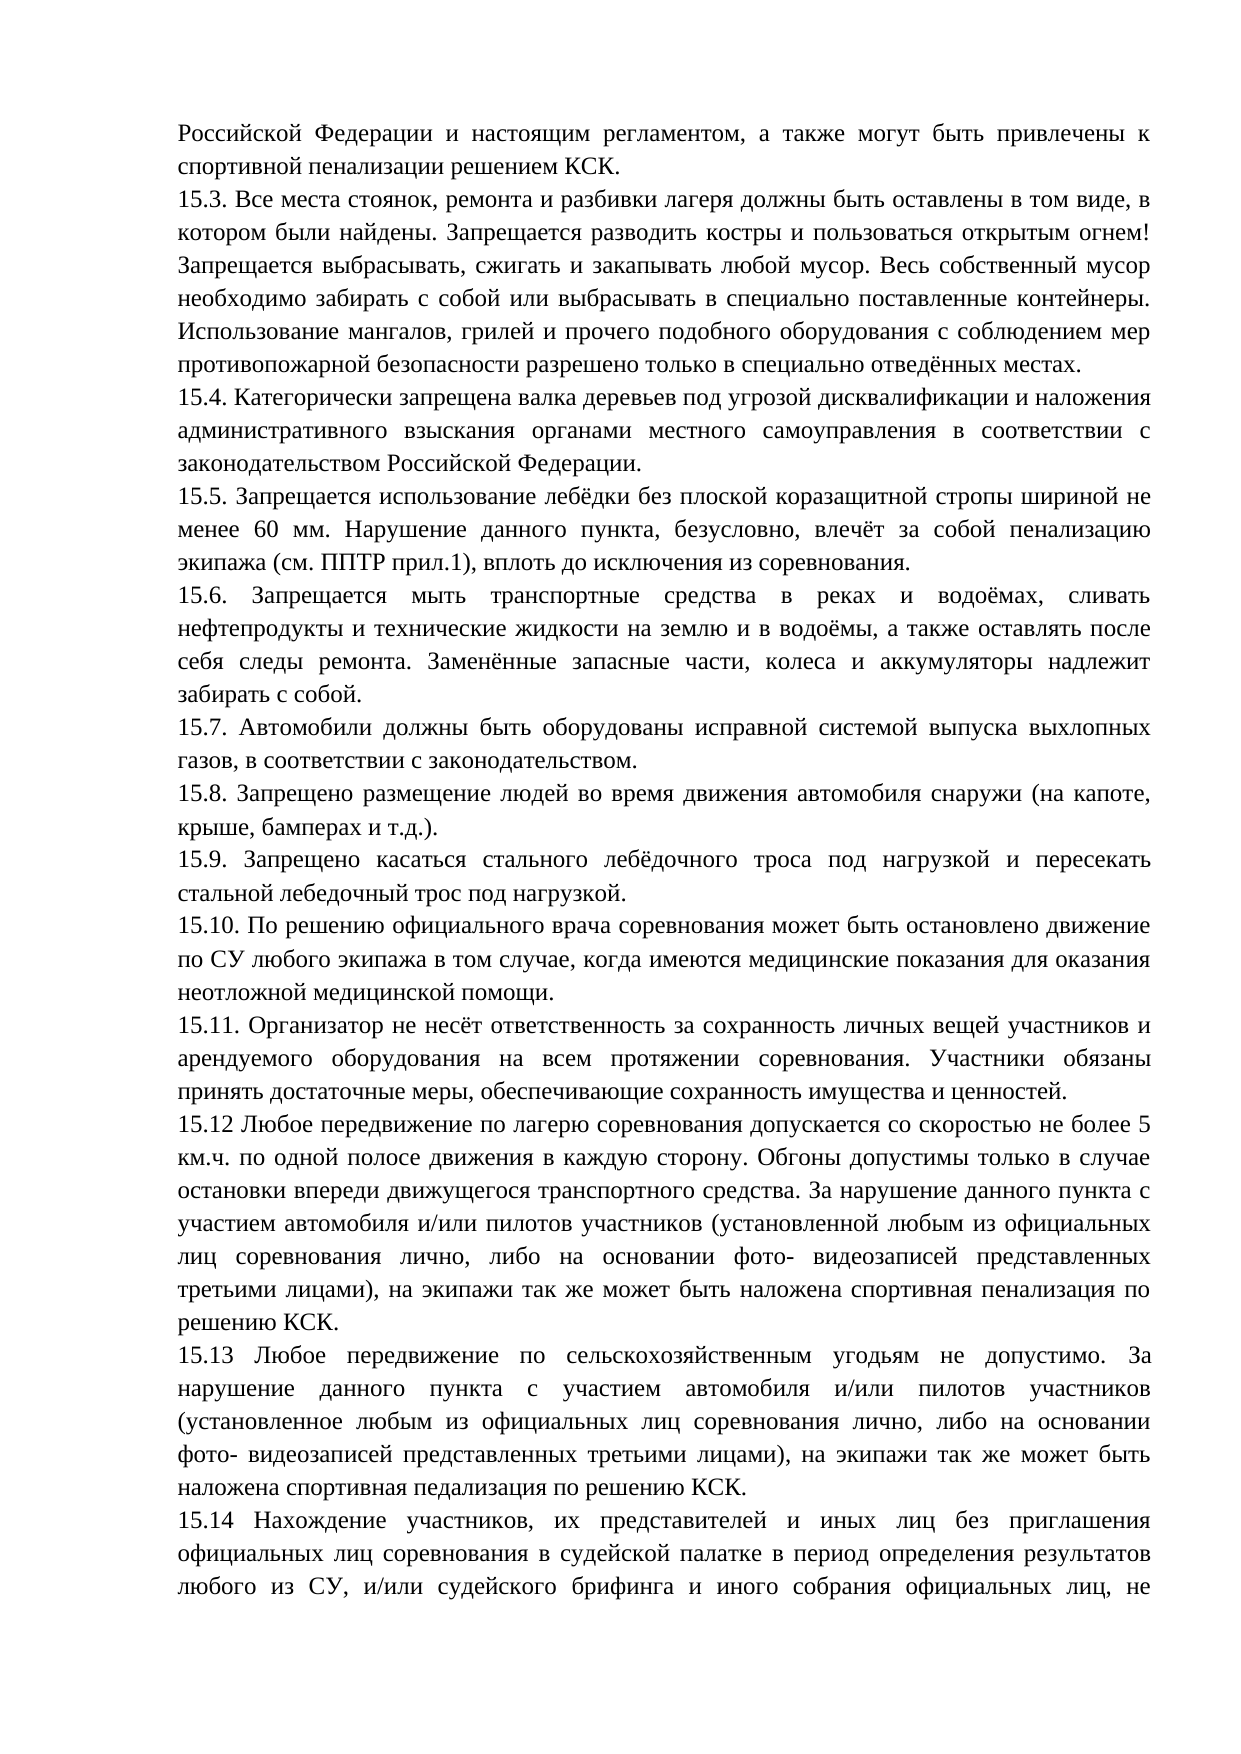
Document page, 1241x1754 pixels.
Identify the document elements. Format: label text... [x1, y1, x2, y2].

text 15.10. По решению официального врача соревнования может быть остановлено движение по СУ любого экипажа в том случае, когда имеются медицинские показания для оказания неотложной медицинской помощи. [177, 911, 1152, 1005]
text 15.4. Категорически запрещена валка деревьев под угрозой дисквалификации и наложения административного взыскания органами местного самоуправления в соответствии с законодательством Российской Федерации. [177, 382, 1152, 477]
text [177, 1505, 1152, 1600]
text 15.12 Любое передвижение по лагерю соревнования допускается со скоростью не более 5 км.ч. по одной полосе движения в каждую сторону. Обгоны допустимы только в случае остановки впереди движущегося транспортного средства. За нарушение данного пункта с участием автомобиля и/или пилотов участников (установленной любым из официальных лиц соревнования лично, либо на основании фото- видеозаписей представленных третьими лицами), на экипажи так же может быть наложена спортивная пенализация по решению КСК. [177, 1109, 1152, 1336]
text 15.11. Организатор не несёт ответственность за сохранность личных вещей участников и арендуемого оборудования на всем протяжении соревнования. Участники обязаны принять достаточные меры, обеспечивающие сохранность имущества и ценностей. [177, 1010, 1152, 1104]
text 15.7. Автомобили должны быть оборудованы исправной системой выпуска выхлопных газов, в соответствии с законодательством. [177, 712, 1152, 774]
text 15.9. Запрещено касаться стального лебёдочного троса под нагрузкой и пересекать стальной лебедочный трос под нагрузкой. [177, 844, 1152, 906]
text 15.6. Запрещается мыть транспортные средства в реках и водоёмах, сливать нефтепродукты и технические жидкости на землю и в водоёмы, а также оставлять после себя следы ремонта. Заменённые запасные части, колеса и аккумуляторы надлежит забирать с собой. [177, 580, 1152, 708]
text 15.3. Все места стоянок, ремонта и разбивки лагеря должны быть оставлены в том виде, в котором были найдены. Запрещается разводить костры и пользоваться открытым огнем! Запрещается выбрасывать, сжигать и закапывать любой мусор. Весь собственный мусор необходимо забирать с собой или выбрасывать в специально поставленные контейнеры. Использование мангалов, грилей и прочего подобного оборудования с соблюдением мер противопожарной безопасности разрешено только в специально отведённых местах. [177, 184, 1152, 378]
text 15.13 Любое передвижение по сельскохозяйственным угодьям не допустимо. За нарушение данного пункта с участием автомобиля и/или пилотов участников (установленное любым из официальных лиц соревнования лично, либо на основании фото- видеозаписей представленных третьими лицами), на экипажи так же может быть наложена спортивная педализация по решению КСК. [177, 1340, 1152, 1501]
text 15.8. Запрещено размещение людей во время движения автомобиля снаружи (на капоте, крыше, бамперах и т.д.). [177, 778, 1152, 840]
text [177, 118, 1152, 180]
text 15.5. Запрещается использование лебёдки без плоской коразащитной стропы шириной не менее 60 мм. Нарушение данного пункта, безусловно, влечёт за собой пенализацию экипажа (см. ППТР прил.1), вплоть до исключения из соревнования. [177, 481, 1152, 576]
